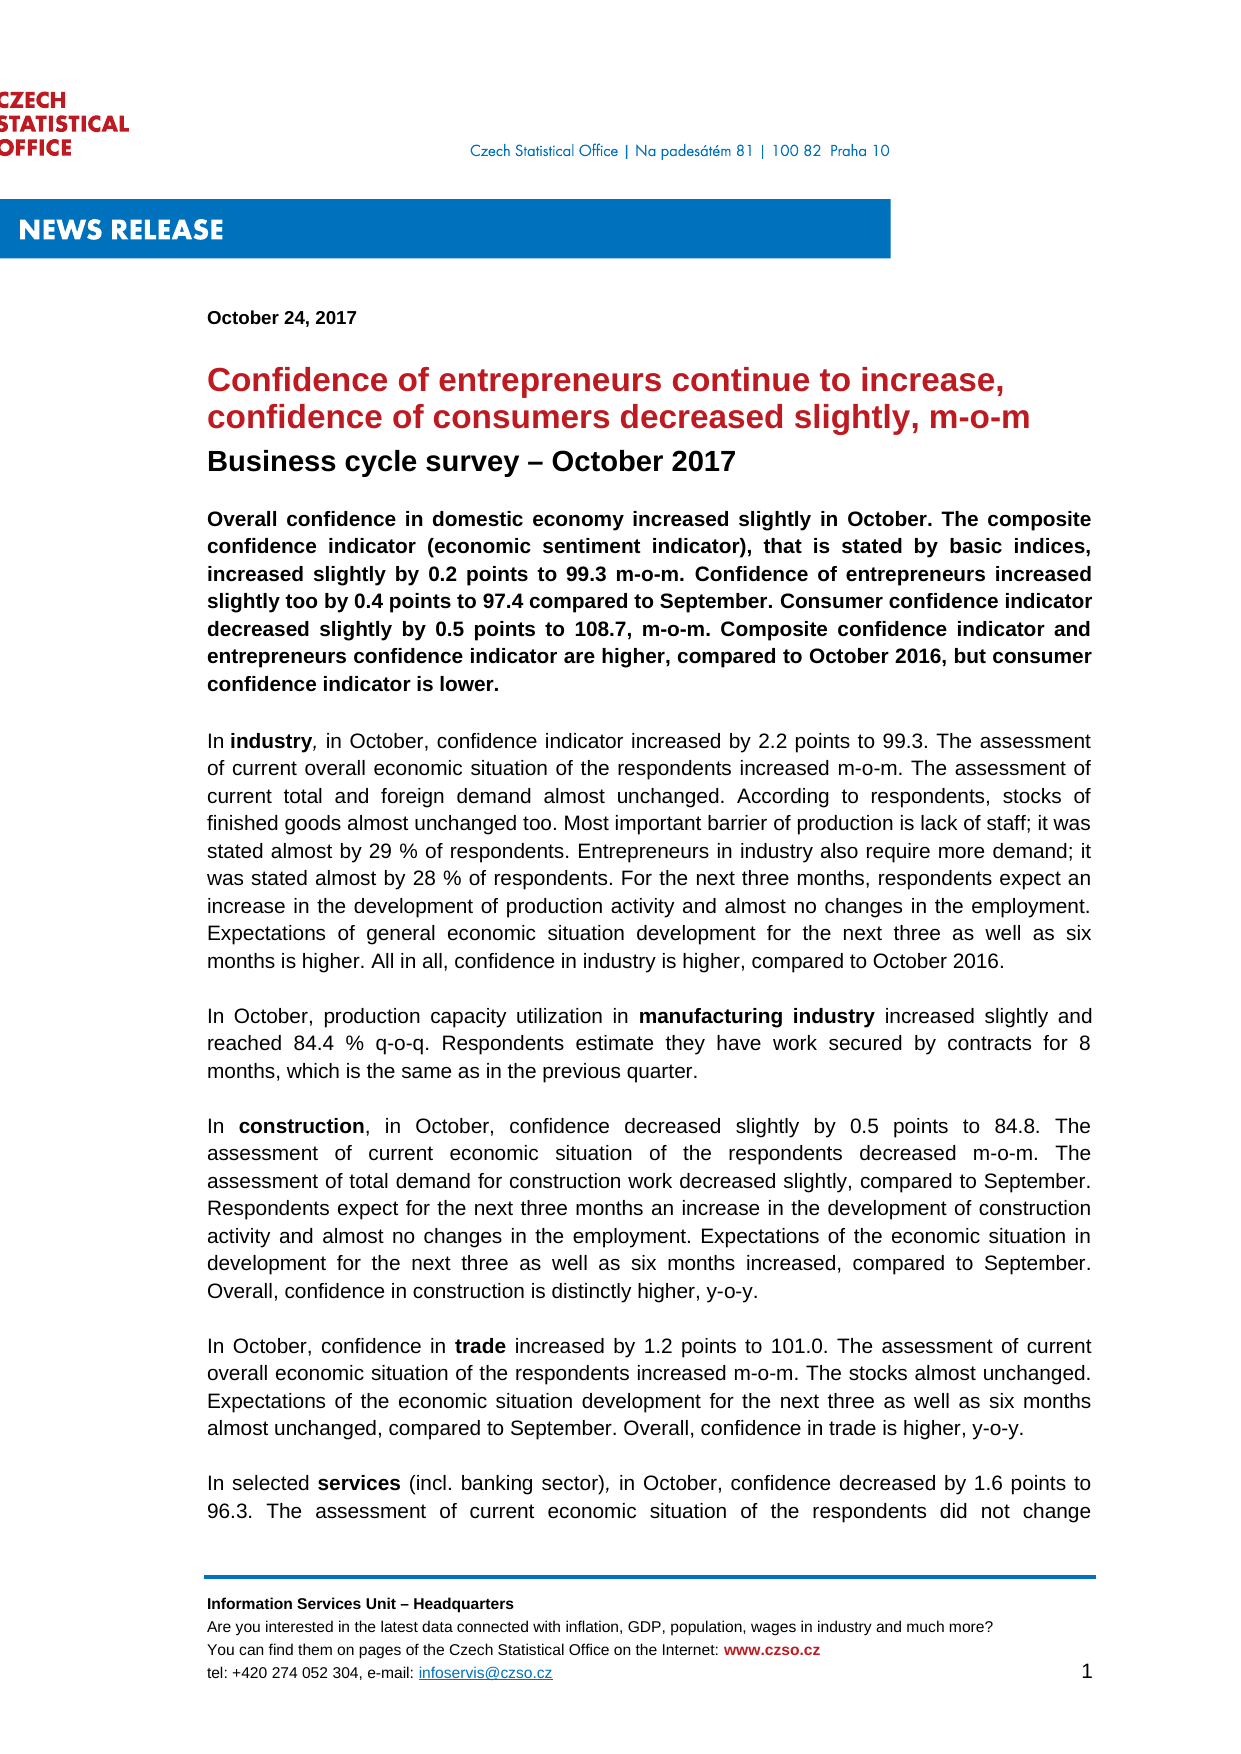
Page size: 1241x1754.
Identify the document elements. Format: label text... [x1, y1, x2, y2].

text Overall confidence in domestic economy increased slightly in October. The composite confidence indicator (economic sentiment indicator), that is stated by basic indices, increased slightly by 0.2 points to 99.3 m-o-m. Confidence of entrepreneurs increased slightly too by 0.4 points to 97.4 compared to September. Consumer confidence indicator decreased slightly by 0.5 points to 108.7, m-o-m. Composite confidence indicator and entrepreneurs confidence indicator are higher, compared to October 2016, but consumer confidence indicator is lower. [207, 507, 1092, 696]
text Business cycle survey – October 2017 [207, 444, 1092, 478]
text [207, 1471, 1092, 1522]
text In October, confidence in trade increased by 1.2 points to 101.0. The assessment of current overall economic situation of the respondents increased m-o-m. The stocks almost unchanged. Expectations of the economic situation development for the next three as well as six months almost unchanged, compared to September. Overall, confidence in trade is higher, y-o-y. [207, 1333, 1092, 1440]
text In construction, in October, confidence decreased slightly by 0.5 points to 84.8. The assessment of current economic situation of the respondents decreased m-o-m. The assessment of total demand for construction work decreased slightly, compared to September. Respondents expect for the next three months an increase in the development of construction activity and almost no changes in the employment. Expectations of the economic situation in development for the next three as well as six months increased, compared to September. Overall, confidence in construction is distinctly higher, y-o-y. [207, 1113, 1092, 1302]
text In October, production capacity utilization in manufacturing industry increased slightly and reached 84.4 % q-o-q. Respondents estimate they have work secured by contracts for 8 months, which is the same as in the previous quarter. [207, 1003, 1092, 1082]
title Confidence of entrepreneurs continue to increase, confidence of consumers decreased slightly, m-o-m [207, 361, 1092, 436]
text October 24, 2017 [207, 307, 1092, 329]
text In industry, in October, confidence indicator increased by 2.2 points to 99.3. The assessment of current overall economic situation of the respondents increased m-o-m. The assessment of current total and foreign demand almost unchanged. According to respondents, stocks of finished goods almost unchanged too. Most important barrier of production is lack of staff; it was stated almost by 29 % of respondents. Entrepreneurs in industry also require more demand; it was stated almost by 28 % of respondents. For the next three months, respondents expect an increase in the development of production activity and almost no changes in the employment. Expectations of general economic situation development for the next three as well as six months is higher. All in all, confidence in industry is higher, compared to October 2016. [207, 728, 1092, 972]
